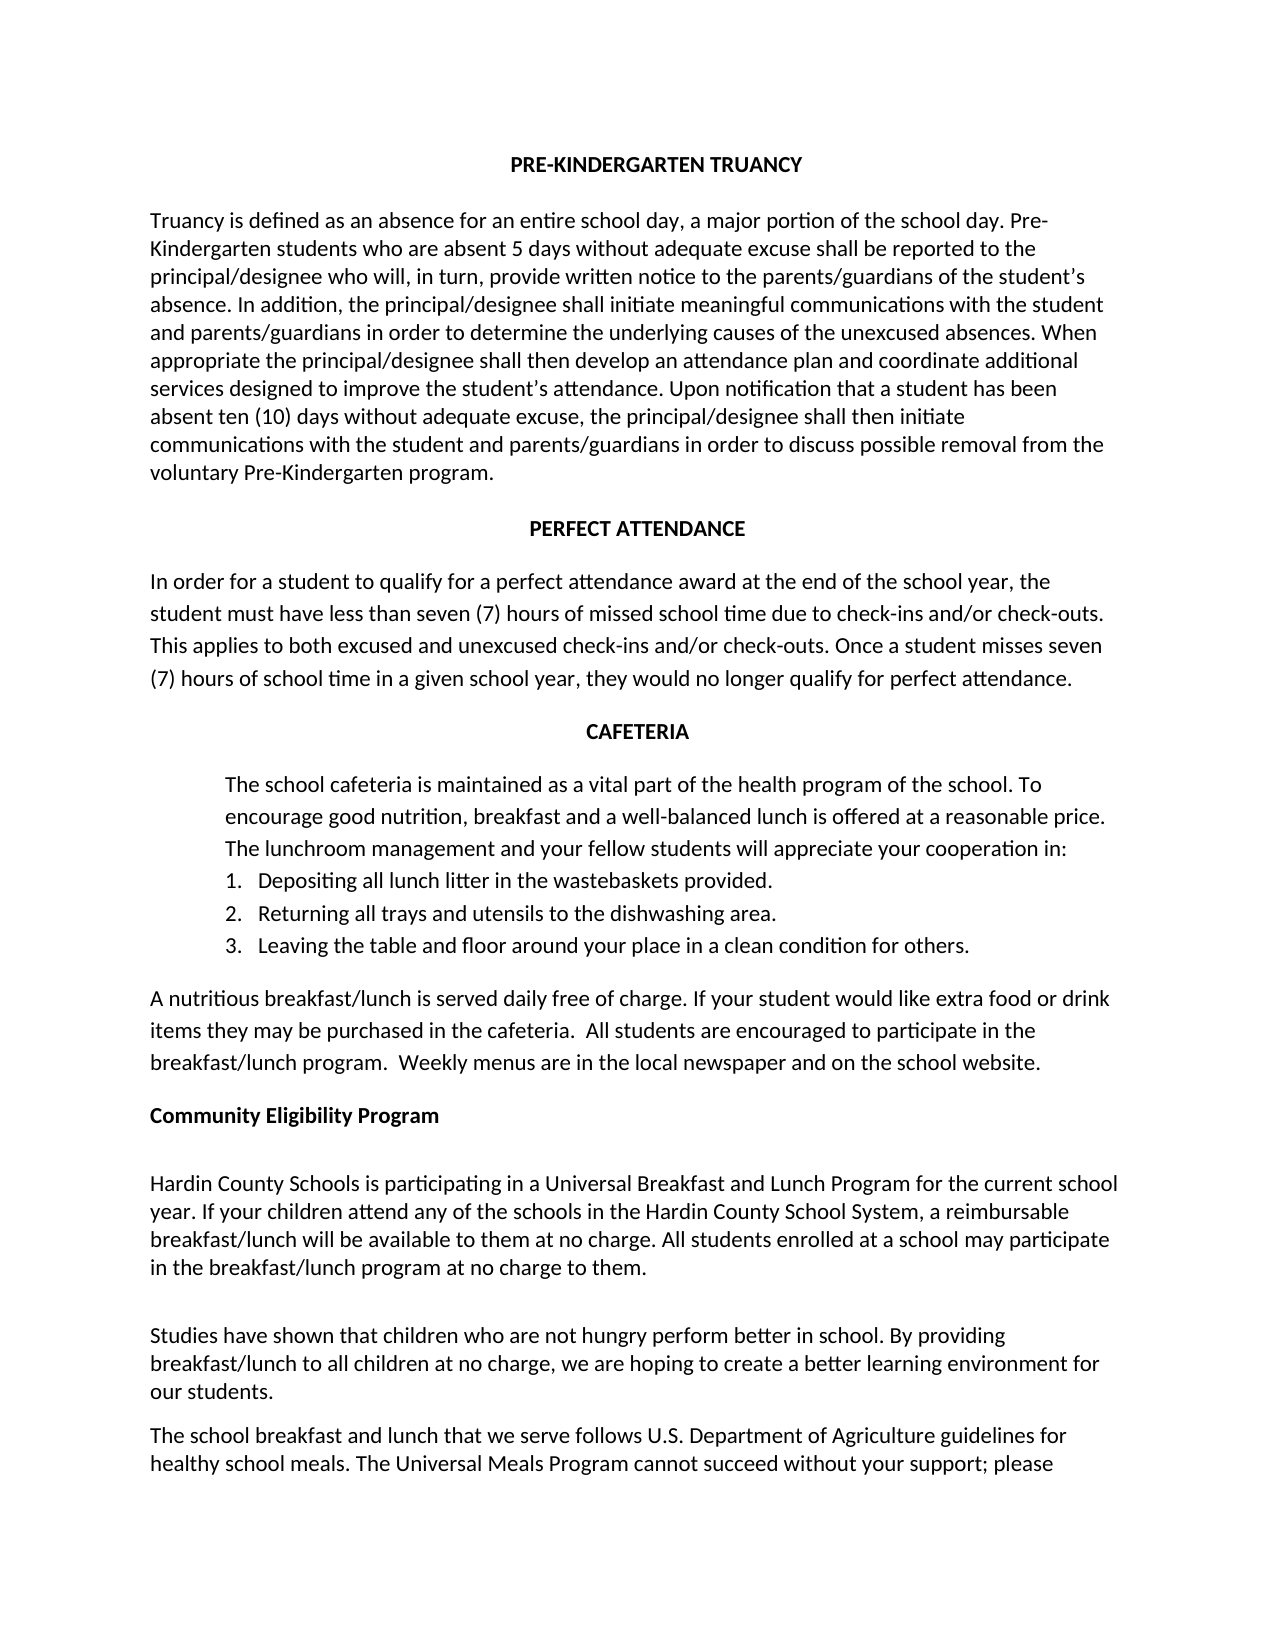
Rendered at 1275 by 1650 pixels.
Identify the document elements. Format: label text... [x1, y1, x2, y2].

text PERFECT ATTENDANCE [150, 514, 1125, 542]
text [150, 1421, 1125, 1477]
text In order for a student to qualify for a perfect attendance award at the end of the school year, the student must have less than seven (7) hours of missed school time due to check-ins and/or check-outs. This applies to both excused and unexcused check-ins and/or check-outs. Once a student misses seven (7) hours of school time in a given school year, they would no longer qualify for perfect attendance. [150, 567, 1125, 692]
text Hardin County Schools is participating in a Universal Breakfast and Lunch Program for the current school year. If your children attend any of the schools in the Hardin County School System, a reimbursable breakfast/lunch will be available to them at no charge. All students enrolled at a school may participate in the breakfast/lunch program at no charge to them. [150, 1169, 1125, 1281]
text CAFETERIA [150, 717, 1125, 745]
list 3. Leaving the table and floor around your place in a clean condition for others. [225, 931, 1125, 959]
list The lunchroom management and your fellow students will appreciate your cooperation in: [225, 834, 1125, 862]
text PRE-KINDERGARTEN TRUANCY [187, 150, 1125, 178]
list 2. Returning all trays and utensils to the dishwashing area. [225, 899, 1125, 927]
list The school cafeteria is maintained as a vital part of the health program of the school. To encourage good nutrition, breakfast and a well-balanced lunch is offered at a reasonable price. [225, 770, 1125, 830]
text Community Eligibility Program [150, 1101, 1125, 1129]
text Studies have shown that children who are not hungry perform better in school. By providing breakfast/lunch to all children at no charge, we are hoping to create a better learning environment for our students. [150, 1321, 1125, 1405]
list 1. Depositing all lunch litter in the wastebaskets provided. [225, 866, 1125, 894]
text A nutritious breakfast/lunch is served daily free of charge. If your student would like extra food or drink items they may be purchased in the cafeteria. All students are encouraged to participate in the breakfast/lunch program. Weekly menus are in the local newspaper and on the school website. [150, 984, 1125, 1076]
text Truancy is defined as an absence for an entire school day, a major portion of the school day. Pre-Kindergarten students who are absent 5 days without adequate excuse shall be reported to the principal/designee who will, in turn, provide written notice to the parents/guardians of the student’s absence. In addition, the principal/designee shall initiate meaningful communications with the student and parents/guardians in order to determine the underlying causes of the unexcused absences. When appropriate the principal/designee shall then develop an attendance plan and coordinate additional services designed to improve the student’s attendance. Upon notification that a student has been absent ten (10) days without adequate excuse, the principal/designee shall then initiate communications with the student and parents/guardians in order to discuss possible removal from the voluntary Pre-Kindergarten program. [150, 206, 1125, 486]
